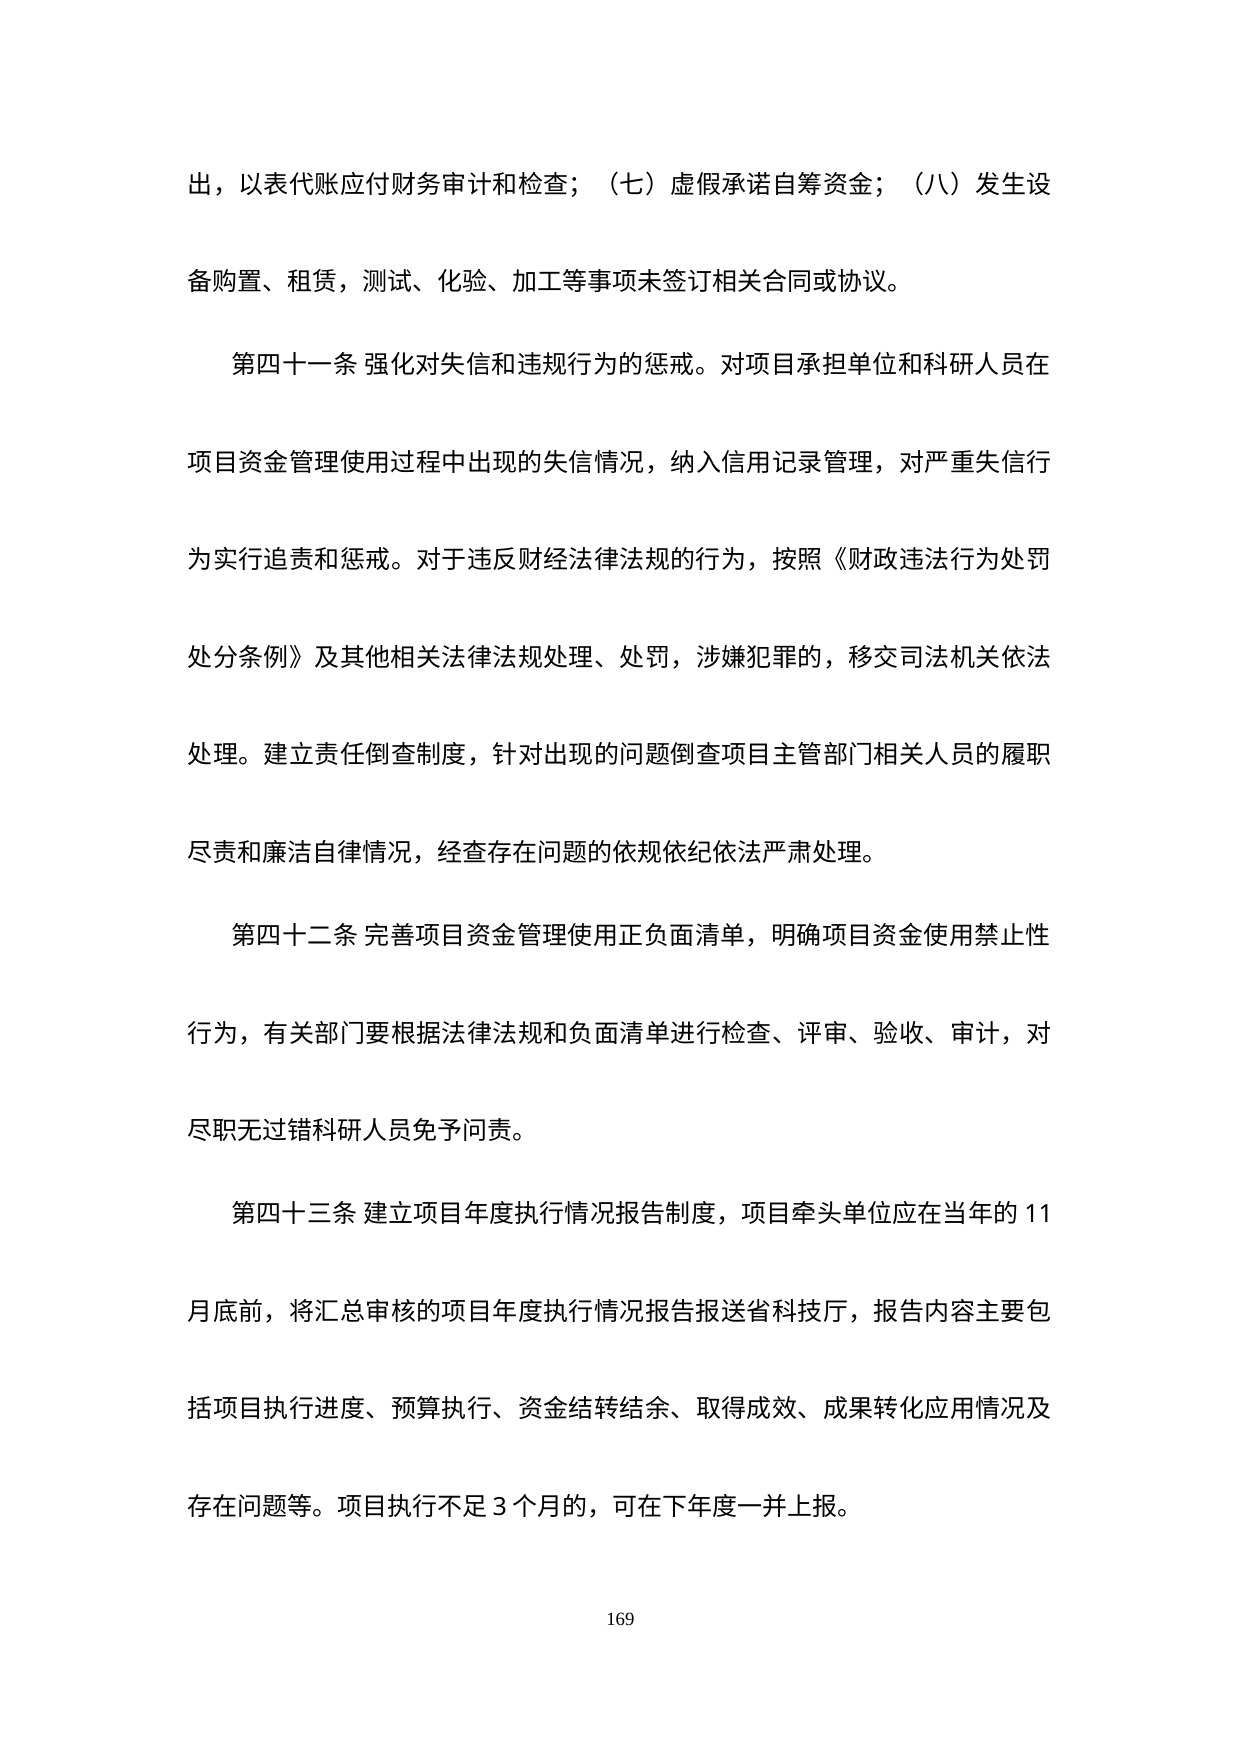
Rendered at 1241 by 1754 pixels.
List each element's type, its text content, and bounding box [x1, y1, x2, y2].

text 第四十一条 强化对失信和违规行为的惩戒。对项目承担单位和科研人员在项目资金管理使用过程中出现的失信情况，纳入信用记录管理，对严重失信行为实行追责和惩戒。对于违反财经法律法规的行为，按照《财政违法行为处罚处分条例》及其他相关法律法规处理、处罚，涉嫌犯罪的，移交司法机关依法处理。建立责任倒查制度，针对出现的问题倒查项目主管部门相关人员的履职尽责和廉洁自律情况，经查存在问题的依规依纪依法严肃处理。 [187, 331, 1053, 883]
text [187, 150, 1053, 312]
text 第四十二条 完善项目资金管理使用正负面清单，明确项目资金使用禁止性行为，有关部门要根据法律法规和负面清单进行检查、评审、验收、审计，对尽职无过错科研人员免予问责。 [187, 901, 1053, 1161]
text 第四十三条 建立项目年度执行情况报告制度，项目牵头单位应在当年的11月底前，将汇总审核的项目年度执行情况报告报送省科技厅，报告内容主要包括项目执行进度、预算执行、资金结转结余、取得成效、成果转化应用情况及存在问题等。项目执行不足3个月的，可在下年度一并上报。 [187, 1179, 1053, 1537]
